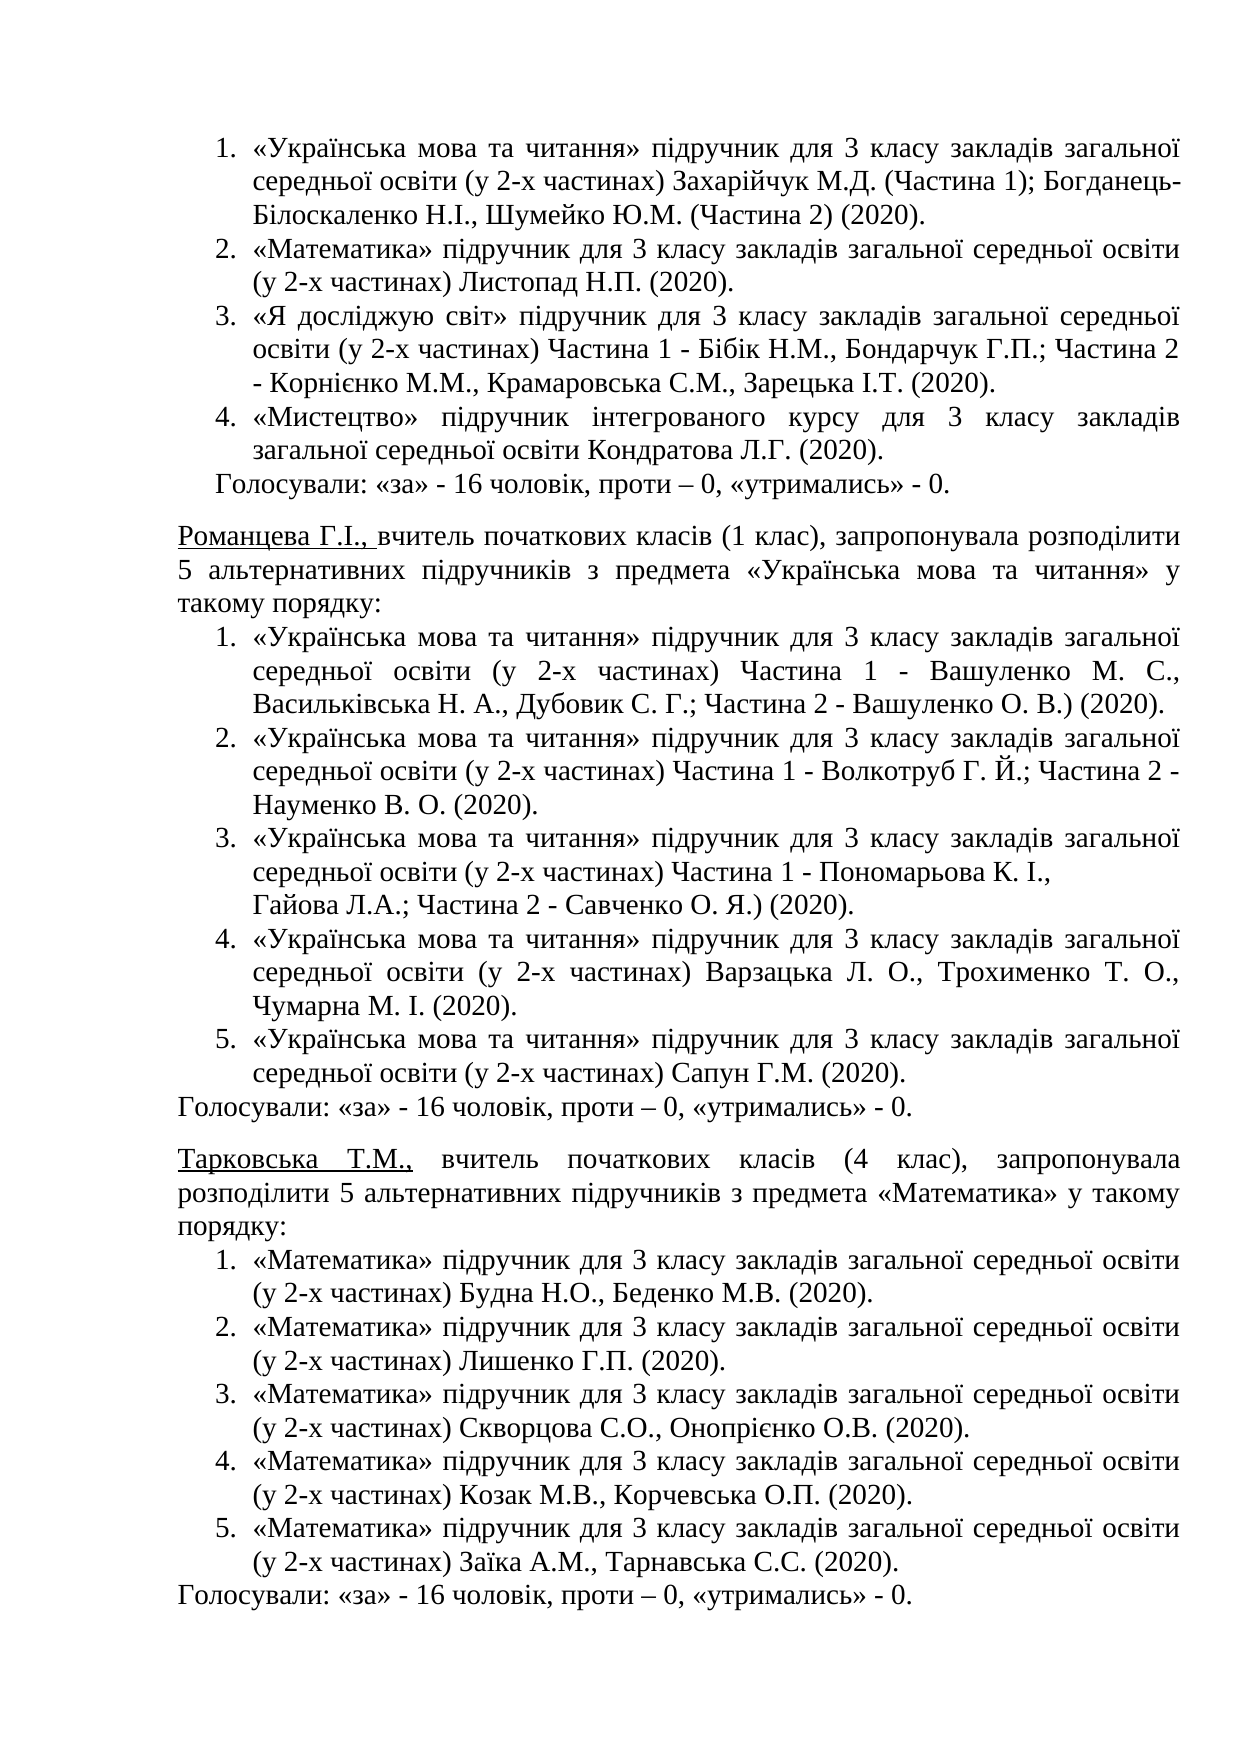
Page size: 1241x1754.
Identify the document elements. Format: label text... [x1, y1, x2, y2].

list «Математика» підручник для 3 класу закладів загальної середньої освіти (у 2-х частинах) Козак М.В., Корчевська О.П. (2020). [215, 1443, 1181, 1510]
list «Українська мова та читання» підручник для 3 класу закладів загальної середньої освіти (у 2-х частинах) ﻿Захарійчук М.Д. (Частина 1); Богданець-Білоскаленко Н.І., Шумейко Ю.М. (Частина 2) (2020). [215, 130, 1181, 231]
text Голосували: «за» - 16 чоловік, проти – 0, «утримались» - 0. [177, 1577, 1181, 1611]
list «Українська мова та читання» підручник для 3 класу закладів загальної середньої освіти (у 2-х частинах) Частина 1 - Вашуленко М. С., Васильківська Н. А., Дубовик С. Г.; Частина 2 - Вашуленко О. В.) (2020). [215, 619, 1181, 720]
list «Українська мова та читання» підручник для 3 класу закладів загальної середньої освіти (у 2-х частинах) Сапун Г.М. (2020). [215, 1022, 1181, 1089]
text Романцева Г.І., вчитель початкових класів (1 клас), запропонувала розподілити 5 альтернативних підручників з предмета «Українська мова та читання» у такому порядку: [177, 518, 1181, 619]
list Гайова Л.А.; Частина 2 - Савченко О. Я.) (2020). [252, 887, 1181, 921]
list «Мистецтво» підручник інтегрованого курсу для 3 класу закладів загальної середньої освіти Кондратова Л.Г. (2020). [215, 399, 1181, 466]
text Голосували: «за» - 16 чоловік, проти – 0, «утримались» - 0. [177, 1089, 1181, 1122]
text Тарковська Т.М., вчитель початкових класів (4 клас), запропонувала розподілити 5 альтернативних підручників з предмета «Математика» у такому порядку: [177, 1141, 1181, 1242]
list «Я досліджую світ» підручник для 3 класу закладів загальної середньої освіти (у 2-х частинах) Частина 1 - Бібік Н.М., Бондарчук Г.П.; Частина 2 - Корнієнко М.М., Крамаровська С.М., Зарецька І.Т. (2020). [215, 298, 1181, 399]
list «Українська мова та читання» підручник для 3 класу закладів загальної середньої освіти (у 2-х частинах) Частина 1 - Волкотруб Г. Й.; Частина 2 - Науменко В. О. (2020). [215, 720, 1181, 820]
list «Математика» підручник для 3 класу закладів загальної середньої освіти (у 2-х частинах) Листопад Н.П. (2020). [215, 231, 1181, 298]
list «Українська мова та читання» підручник для 3 класу закладів загальної середньої освіти (у 2-х частинах) Частина 1 - Пономарьова К. І., [215, 820, 1181, 887]
list «Математика» підручник для 3 класу закладів загальної середньої освіти (у 2-х частинах) Будна Н.О., Беденко М.В. (2020). [215, 1242, 1181, 1309]
list «Українська мова та читання» підручник для 3 класу закладів загальної середньої освіти (у 2-х частинах) Варзацька Л. О., Трохименко Т. О., Чумарна М. І. (2020). [215, 921, 1181, 1022]
list «Математика» підручник для 3 класу закладів загальної середньої освіти (у 2-х частинах) Скворцова С.О., Онопрієнко О.В. (2020). [215, 1376, 1181, 1443]
text Голосували: «за» - 16 чоловік, проти – 0, «утримались» - 0. [215, 466, 1181, 499]
list «Математика» підручник для 3 класу закладів загальної середньої освіти (у 2-х частинах) Заїка А.М., Тарнавська С.С. (2020). [215, 1510, 1181, 1577]
list «Математика» підручник для 3 класу закладів загальної середньої освіти (у 2-х частинах) Лишенко Г.П. (2020). [215, 1309, 1181, 1376]
